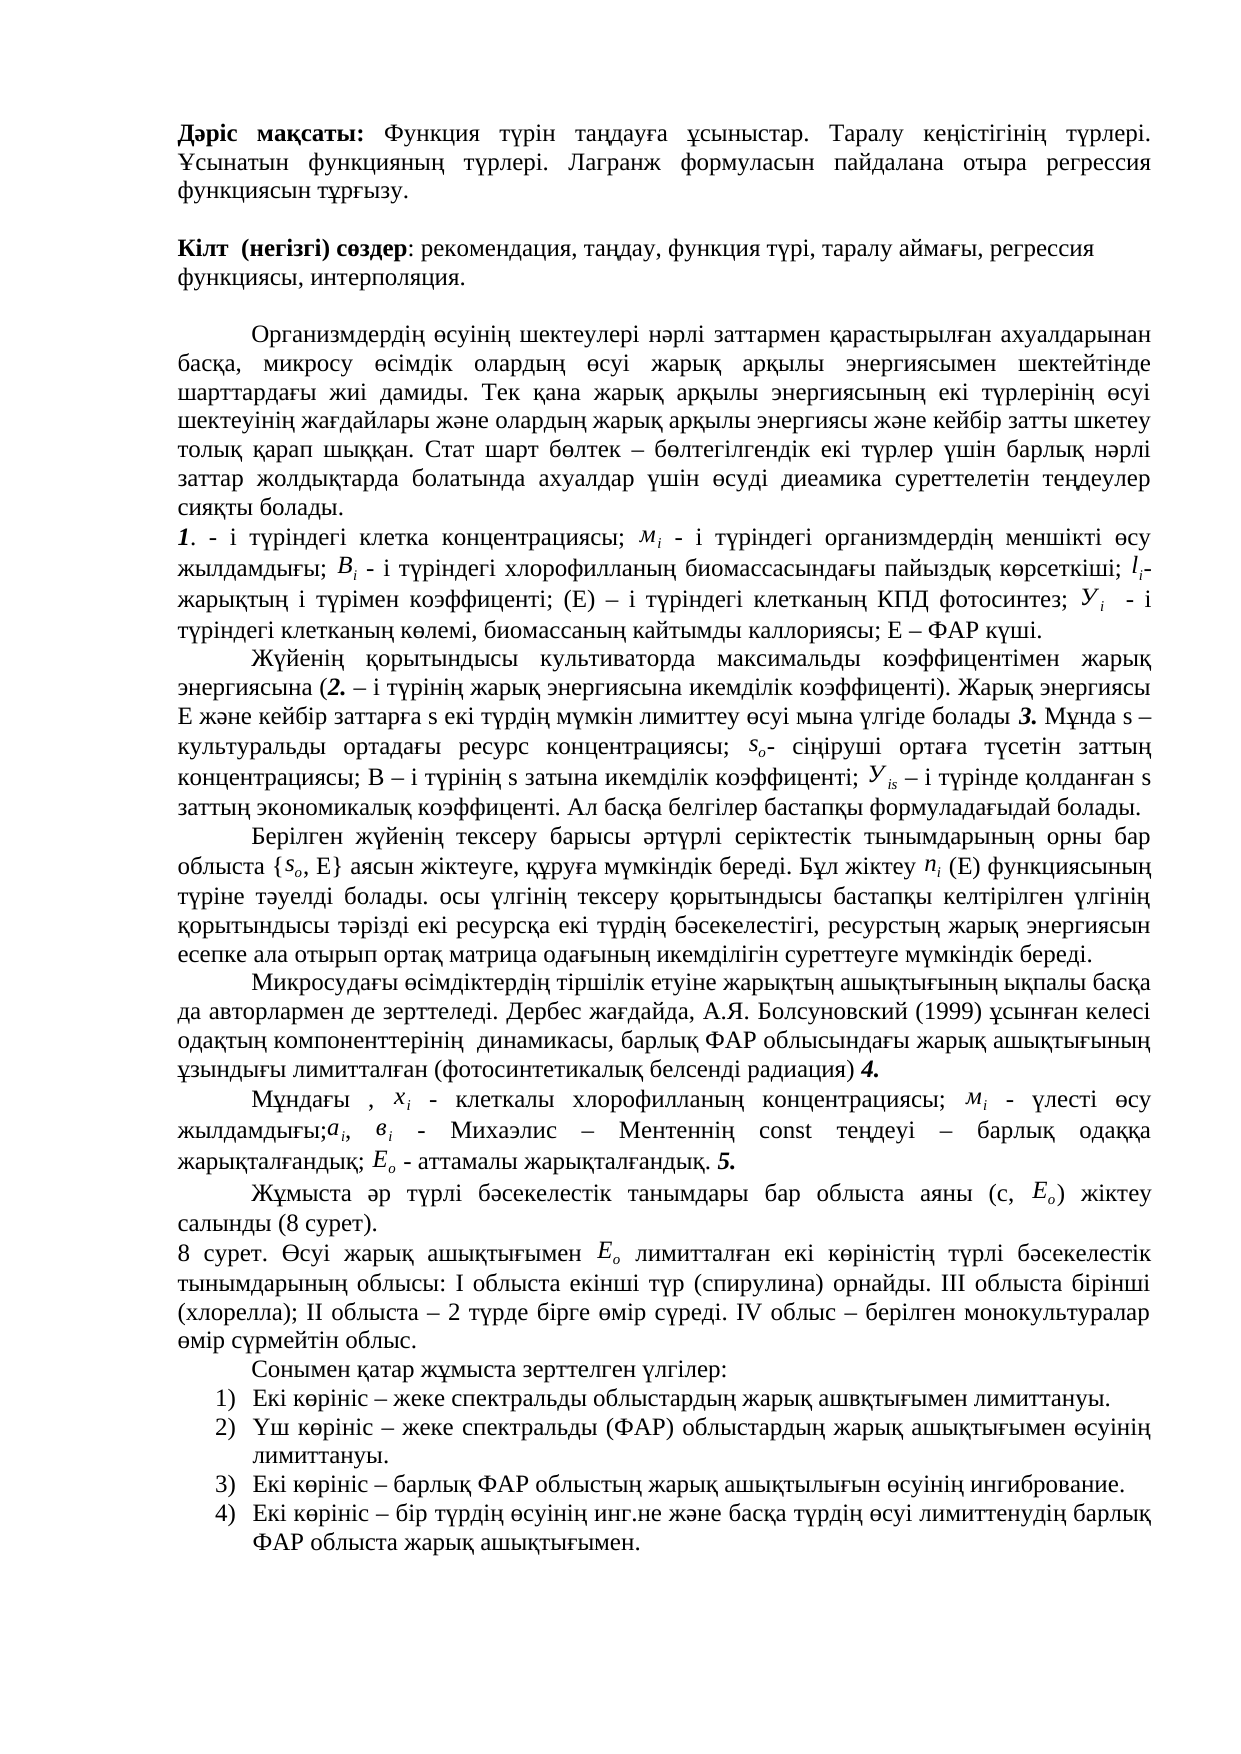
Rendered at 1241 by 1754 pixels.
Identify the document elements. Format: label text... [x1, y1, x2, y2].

text Жүйенің қорытындысы культиваторда максимальды коэффицентімен жарық энергиясына (2. – і түрінің жарық энергиясына икемділік коэффиценті). Жарық энергиясы Е және кейбір заттарға s екі түрдің мүмкін лимиттеу өсуі мына үлгіде болады 3. Мұнда s – культуральды ортадағы ресурс концентрациясы; - сіңіруші ортаға түсетін заттың концентрациясы; B – i түрінің s затына икемділік коэффиценті; – i түрінде қолданған s заттың экономикалық коэффиценті. Ал басқа белгілер бастапқы формуладағыдай болады. [177, 643, 1152, 821]
text Микросудағы өсімдіктердің тіршілік етуіне жарықтың ашықтығының ықпалы басқа да авторлармен де зерттеледі. Дербес жағдайда, А.Я. Болсуновский (1999) ұсынған келесі одақтың компоненттерінің динамикасы, барлық ФАР облысындағы жарық ашықтығының ұзындығы лимитталған (фотосинтетикалық белсенді радиация) 4. [177, 967, 1152, 1082]
list Екі көрініс – жеке спектральды облыстардың жарық ашвқтығымен лимиттануы. [215, 1383, 1152, 1412]
text Кілт (негізгі) сөздер: рекомендация, таңдау, функция түрі, таралу аймағы, регрессия функциясы, интерполяция. [177, 233, 1152, 291]
text Жұмыста әр түрлі бәсекелестік танымдары бар облыста аяны (с, ) жіктеу салынды (8 сурет). [177, 1177, 1152, 1237]
text Сонымен қатар жұмыста зерттелген үлгілер: [177, 1354, 1152, 1383]
text Организмдердің өсуінің шектеулері нәрлі заттармен қарастырылған ахуалдарынан басқа, микросу өсімдік олардың өсуі жарық арқылы энергиясымен шектейтінде шарттардағы жиі дамиды. Тек қана жарық арқылы энергиясының екі түрлерінің өсуі шектеуінің жағдайлары және олардың жарық арқылы энергиясы және кейбір затты шкетеу толық қарап шыққан. Стат шарт бөлтек – бөлтегілгендік екі түрлер үшін барлық нәрлі заттар жолдықтарда болатында ахуалдар үшін өсуді диеамика суреттелетін теңдеулер сияқты болады. [177, 319, 1152, 521]
text Берілген жүйенің тексеру барысы әртүрлі серіктестік тынымдарының орны бар облыста {, E} аясын жіктеуге, құруға мүмкіндік береді. Бұл жіктеу (E) функциясының түріне тәуелді болады. осы үлгінің тексеру қорытындысы бастапқы келтірілген үлгінің қорытындысы тәрізді екі ресурсқа екі түрдің бәсекелестігі, ресурстың жарық энергиясын есепке ала отырып ортақ матрица одағының икемділігін суреттеуге мүмкіндік береді. [177, 821, 1152, 967]
list Екі көрініс – бір түрдің өсуінің инг.не және басқа түрдің өсуі лимиттенудің барлық ФАР облыста жарық ашықтығымен. [215, 1498, 1152, 1556]
text 8 сурет. Өсуі жарық ашықтығымен лимитталған екі көріністің түрлі бәсекелестік тынымдарының облысы: I облыста екінші түр (спирулина) орнайды. III облыста бірінші (хлорелла); II облыста – 2 түрде бірге өмір сүреді. IV облыс – берілген монокультуралар өмір сүрмейтін облыс. [177, 1237, 1152, 1354]
text Мұндағы , - клеткалы хлорофилланың концентрациясы; - үлесті өсу жылдамдығы;, - Михаэлис – Ментеннің const теңдеуі – барлық одаққа жарықталғандық; - аттамалы жарықталғандық. 5. [177, 1082, 1152, 1177]
text Дәріс мақсаты: Функция түрін таңдауға ұсыныстар. Таралу кеңістігінің түрлері. Ұсынатын функцияның түрлері. Лагранж формуласын пайдалана отыра регрессия функциясын тұрғызу. [177, 118, 1152, 204]
list Екі көрініс – барлық ФАР облыстың жарық ашықтылығын өсуінің ингибрование. [215, 1469, 1152, 1498]
list Үш көрініс – жеке спектральды (ФАР) облыстардың жарық ашықтығымен өсуінің лимиттануы. [215, 1412, 1152, 1469]
text 1. - і түріндегі клетка концентрациясы; - і түріндегі организмдердің меншікті өсу жылдамдығы; - і түріндегі хлорофилланың биомассасындағы пайыздық көрсеткіші; - жарықтың і түрімен коэффиценті; (Е) – і түріндегі клетканың КПД фотосинтез; - і түріндегі клетканың көлемі, биомассаның кайтымды каллориясы; Е – ФАР күші. [177, 521, 1152, 643]
